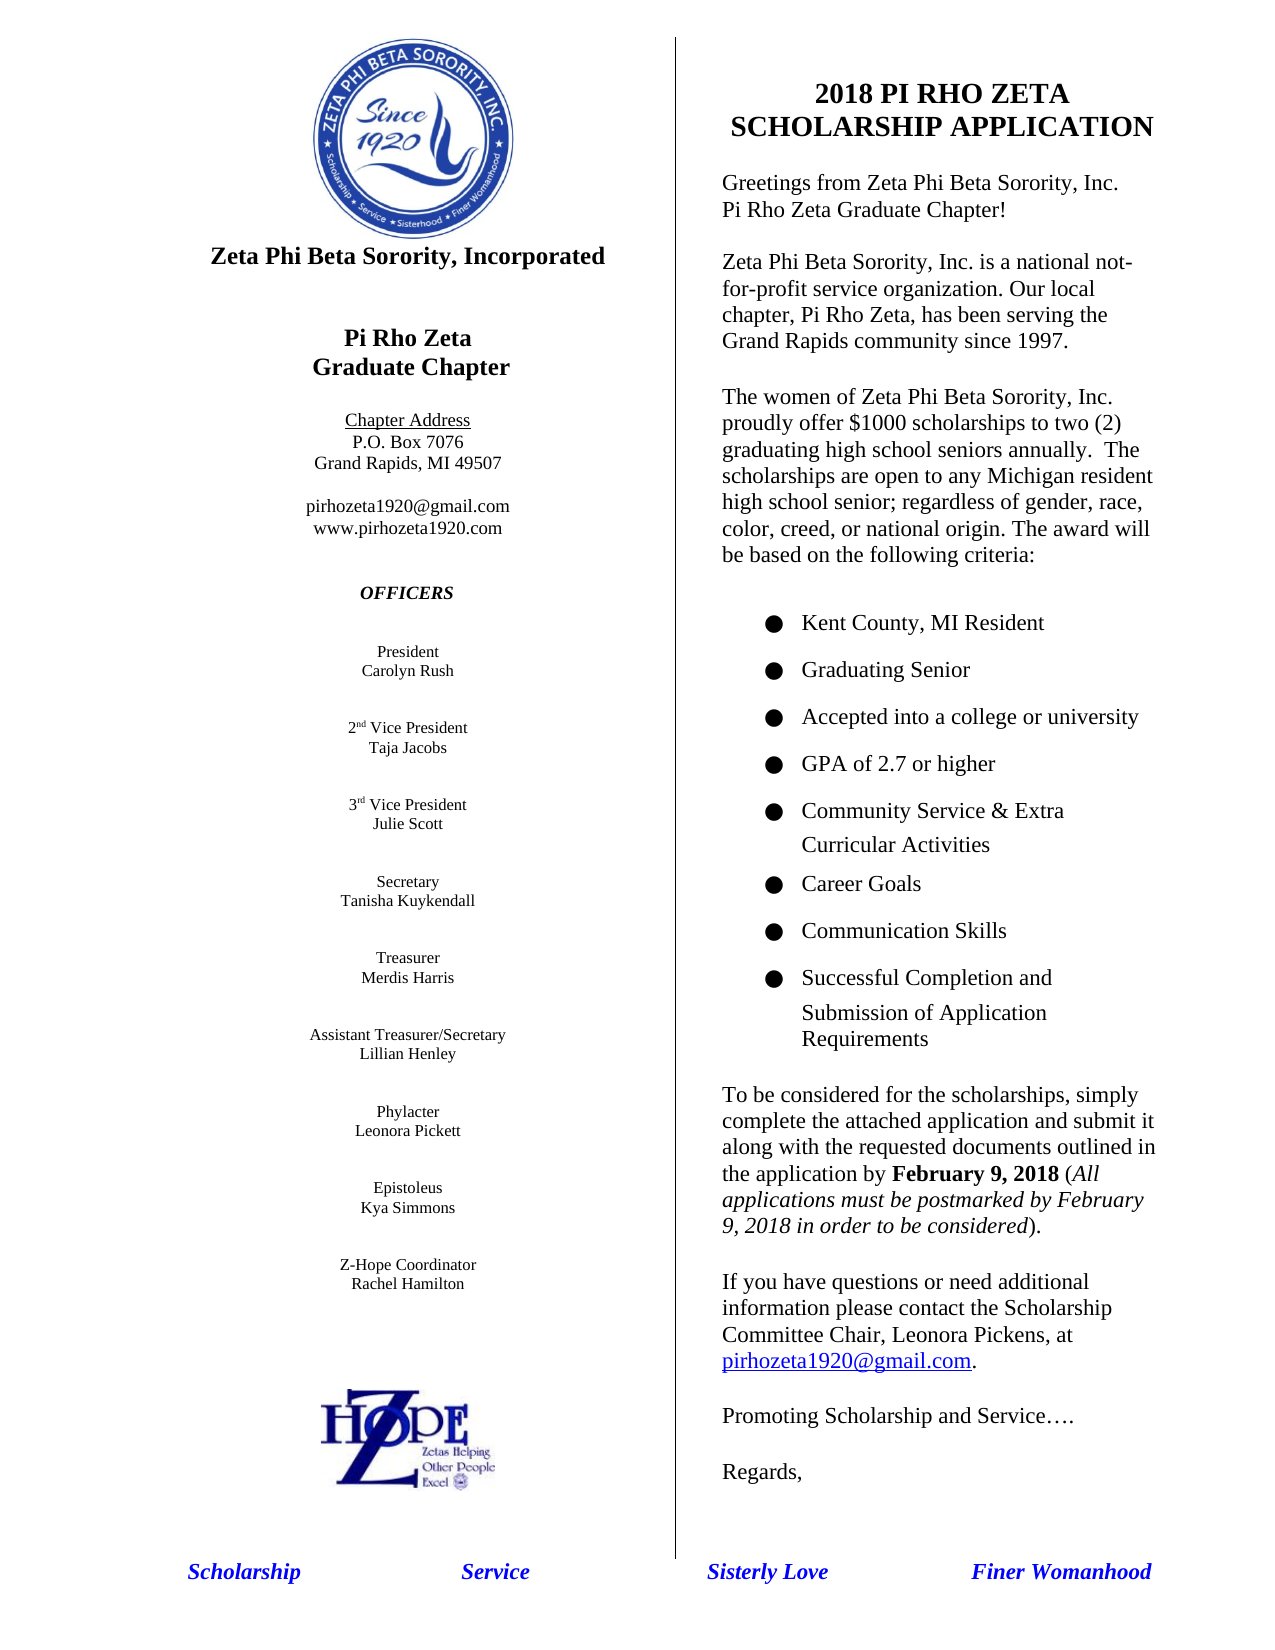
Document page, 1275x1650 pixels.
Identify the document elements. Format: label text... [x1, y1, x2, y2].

text Kya Simmons [187, 1197, 628, 1217]
text Pi Rho Zeta Graduate Chapter! [722, 196, 1162, 222]
picture [310, 37, 515, 242]
list Accepted into a college or university [764, 691, 1162, 737]
text pirhozeta1920@gmail.com [187, 495, 628, 517]
list Community Service & Extra Curricular Activities [764, 784, 1162, 858]
text 2018 PI RHO ZETA SCHOLARSHIP APPLICATION [722, 76, 1162, 143]
text Carolyn Rush [187, 661, 628, 680]
subtitle OFFICERS [187, 582, 628, 603]
text Grand Rapids, MI 49507 [187, 452, 628, 474]
text Greetings from Zeta Phi Beta Sorority, Inc. [722, 169, 1162, 196]
text The women of Zeta Phi Beta Sorority, Inc. proudly offer $1000 scholarships to two (2) graduating high school seniors annually. The scholarships are open to any Michigan resident high school senior; regardless of gender, race, color, creed, or national origin. The award will be based on the following criteria: [722, 383, 1162, 567]
list Kent County, MI Resident [764, 597, 1162, 643]
text To be considered for the scholarships, simply complete the attached application and submit it along with the requested documents outlined in the application by February 9, 2018 (All applications must be postmarked by February 9, 2018 in order to be considered). [722, 1081, 1162, 1239]
text Assistant Treasurer/Secretary [187, 1025, 628, 1044]
text Z-Hope Coordinator [187, 1255, 628, 1274]
text Lillian Henley [187, 1044, 628, 1063]
text President [187, 642, 628, 661]
picture [320, 1389, 496, 1491]
text 3rd Vice President [187, 795, 628, 814]
text Merdis Harris [187, 967, 628, 987]
subtitle Pi Rho Zeta [187, 323, 628, 352]
text Tanisha Kuykendall [187, 891, 628, 910]
text Promoting Scholarship and Service…. [722, 1402, 1162, 1429]
text 2nd Vice President [187, 718, 628, 737]
subtitle Graduate Chapter [187, 352, 628, 380]
list Graduating Senior [764, 643, 1162, 691]
text Regards, [722, 1458, 1162, 1484]
text Treasurer [187, 948, 628, 967]
text Julie Scott [187, 814, 628, 833]
list Successful Completion and Submission of Application Requirements [764, 952, 1162, 1051]
list GPA of 2.7 or higher [764, 737, 1162, 784]
text Epistoleus [187, 1178, 628, 1197]
text Rachel Hamilton [187, 1274, 628, 1293]
text Zeta Phi Beta Sorority, Inc. is a national not-for-profit service organization. Our local chapter, Pi Rho Zeta, has been serving the Grand Rapids community since 1997. [722, 248, 1162, 354]
text Secretary [187, 872, 628, 891]
text P.O. Box 7076 [187, 431, 628, 452]
text Phylacter [187, 1102, 628, 1121]
text Leonora Pickett [187, 1121, 628, 1140]
text Zeta Phi Beta Sorority, Incorporated [187, 241, 628, 270]
list Career Goals [764, 858, 1162, 905]
text www.pirhozeta1920.com [187, 517, 628, 538]
text Taja Jacobs [187, 737, 628, 757]
text If you have questions or need additional information please contact the Scholarship Committee Chair, Leonora Pickens, at pirhozeta1920@gmail.com. [722, 1268, 1162, 1373]
subtitle Chapter Address [187, 409, 628, 431]
list Communication Skills [764, 905, 1162, 952]
